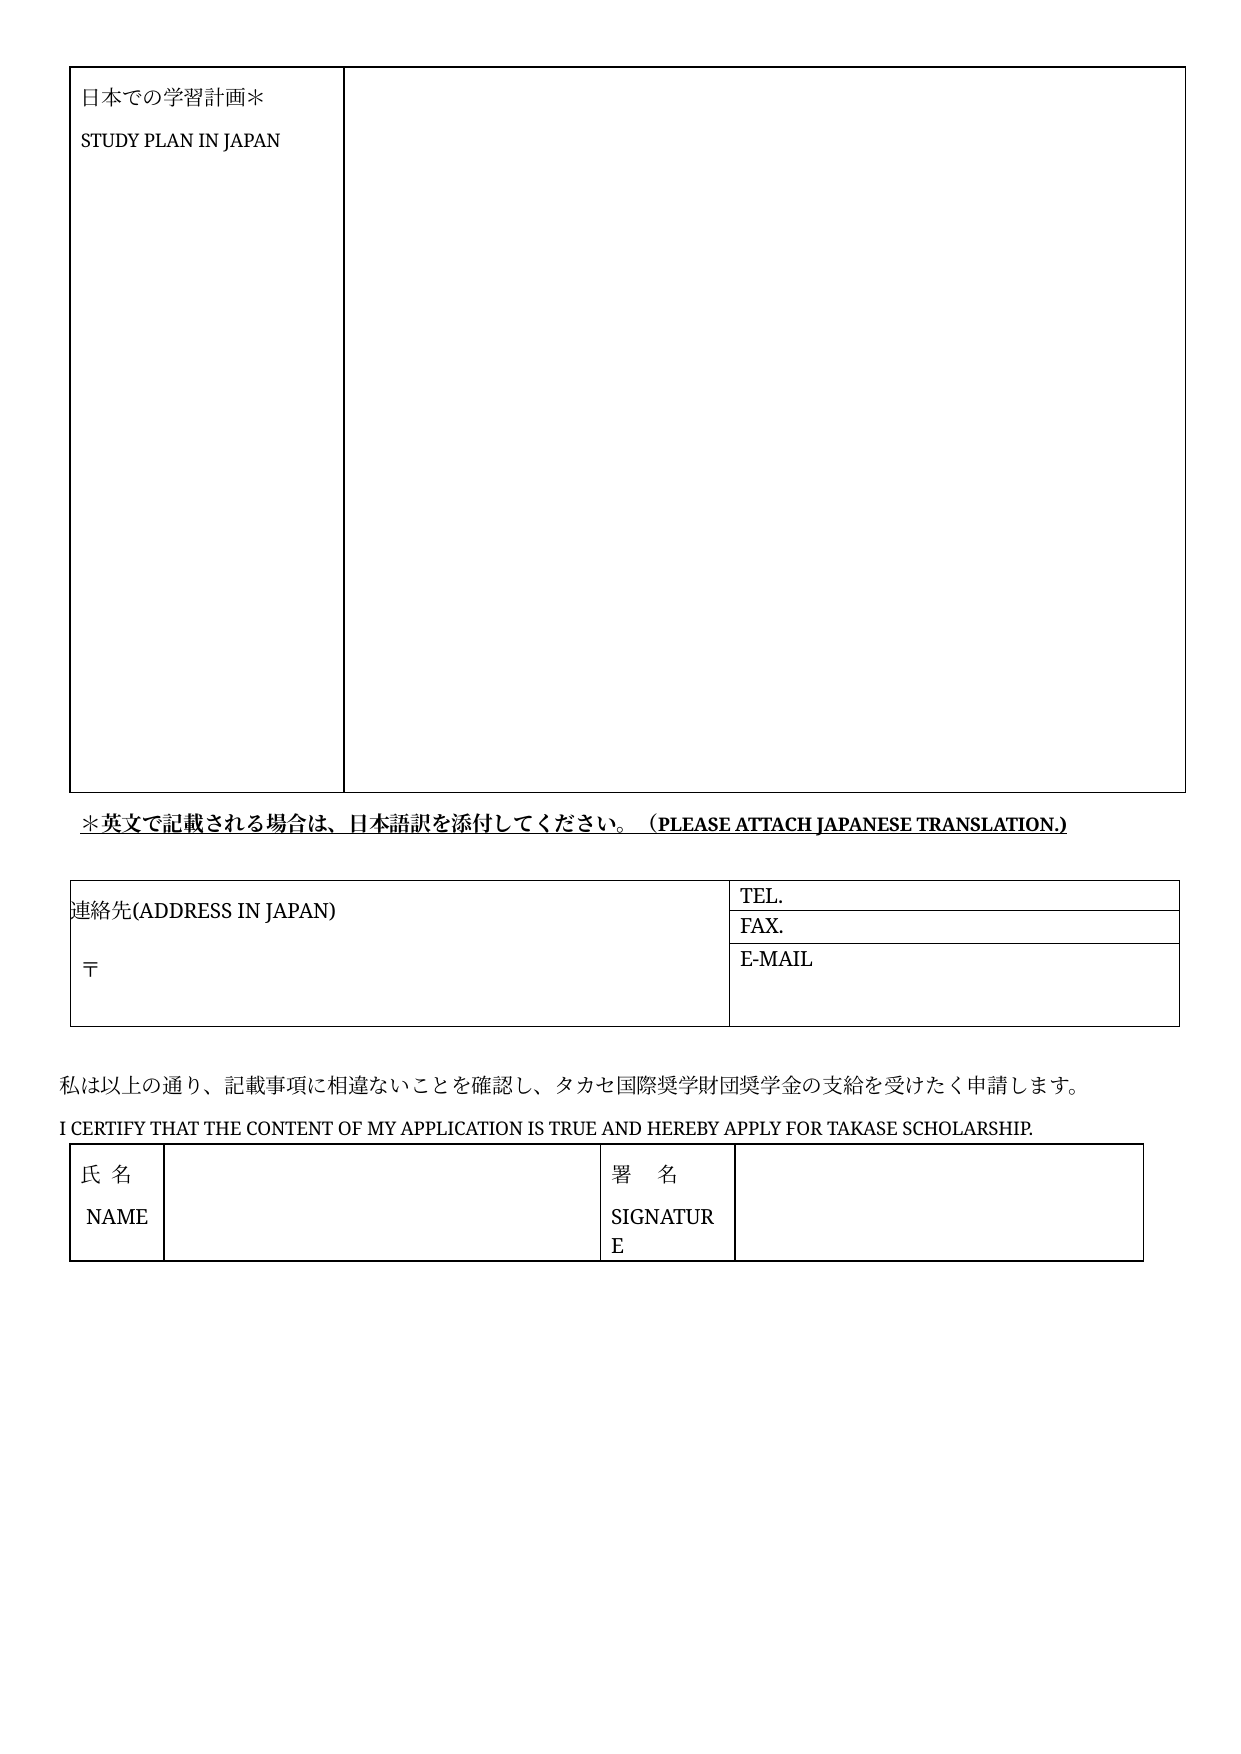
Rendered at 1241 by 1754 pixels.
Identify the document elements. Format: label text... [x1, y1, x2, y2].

table_header 氏 名 NAME [71, 1145, 163, 1260]
table_header TEL. [730, 881, 1179, 910]
text 私は以上の通り、記載事項に相違ないことを確認し、タカセ国際奨学財団奨学金の支給を受けたく申請します。 [59, 1056, 1109, 1114]
table_header [165, 1145, 600, 1260]
table_cell 日本での学習計画＊ STUDY PLAN IN JAPAN [71, 68, 343, 792]
table_header [736, 1145, 1143, 1260]
table_header 連絡先(ADDRESS IN JAPAN) 〒 [71, 881, 729, 1026]
text ＊英文で記載される場合は、日本語訳を添付してください。（PLEASE ATTACH JAPANESE TRANSLATION.) [59, 793, 1109, 851]
table_header 署 名 SIGNATURE [601, 1145, 734, 1260]
table_cell E-MAIL [730, 944, 1179, 1026]
table_cell [345, 68, 1185, 792]
text I CERTIFY THAT THE CONTENT OF MY APPLICATION IS TRUE AND HEREBY APPLY FOR TAKASE SCHOLARSHIP. [59, 1114, 1109, 1143]
table_cell FAX. [730, 911, 1179, 943]
